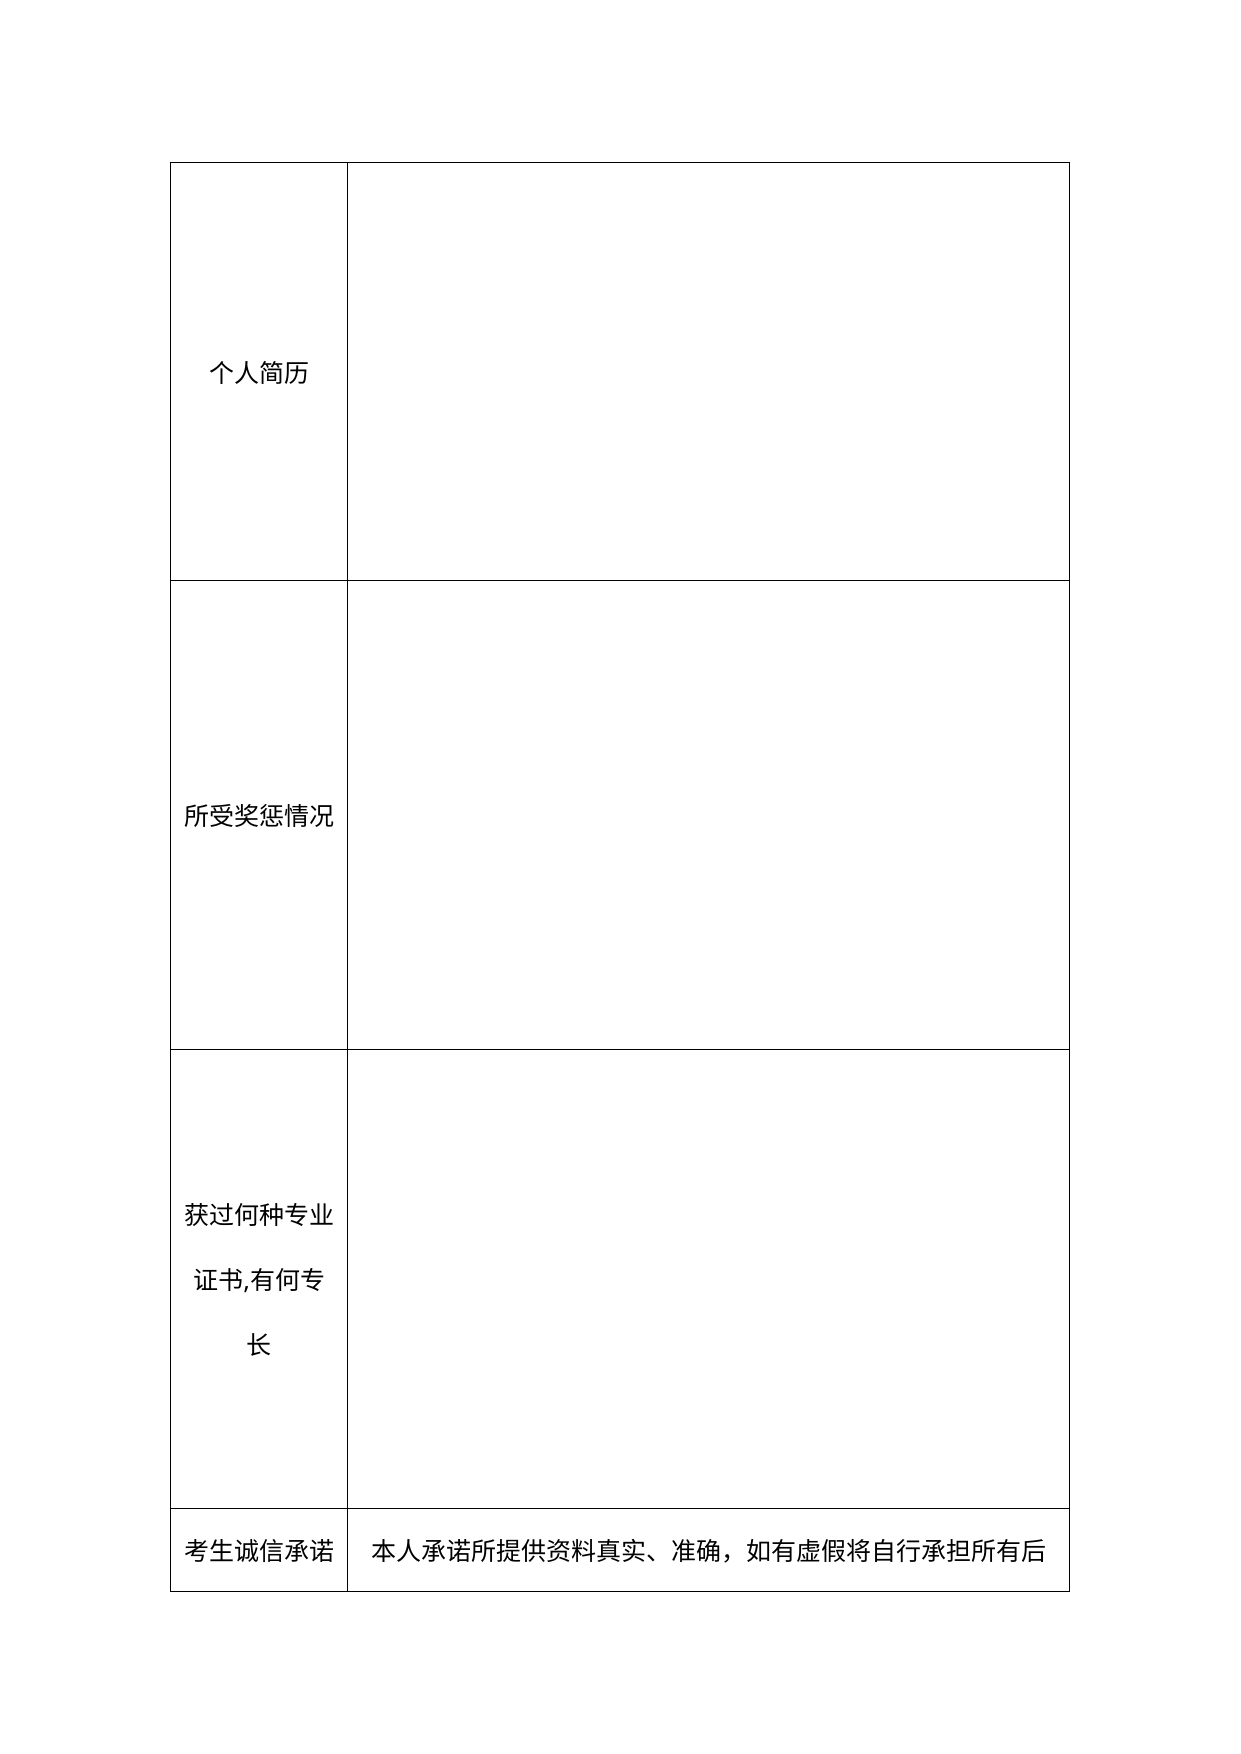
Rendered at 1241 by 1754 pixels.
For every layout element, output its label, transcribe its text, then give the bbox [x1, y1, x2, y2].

table_cell 所受奖惩情况 [171, 581, 347, 1049]
table_cell 个人简历 [171, 163, 347, 579]
table_cell [348, 581, 1069, 1049]
table_cell 考生诚信承诺 [171, 1509, 347, 1591]
table_cell [348, 163, 1069, 579]
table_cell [348, 1509, 1069, 1591]
table_cell [348, 1050, 1069, 1508]
table_cell 获过何种专业证书,有何专长 [171, 1050, 347, 1508]
